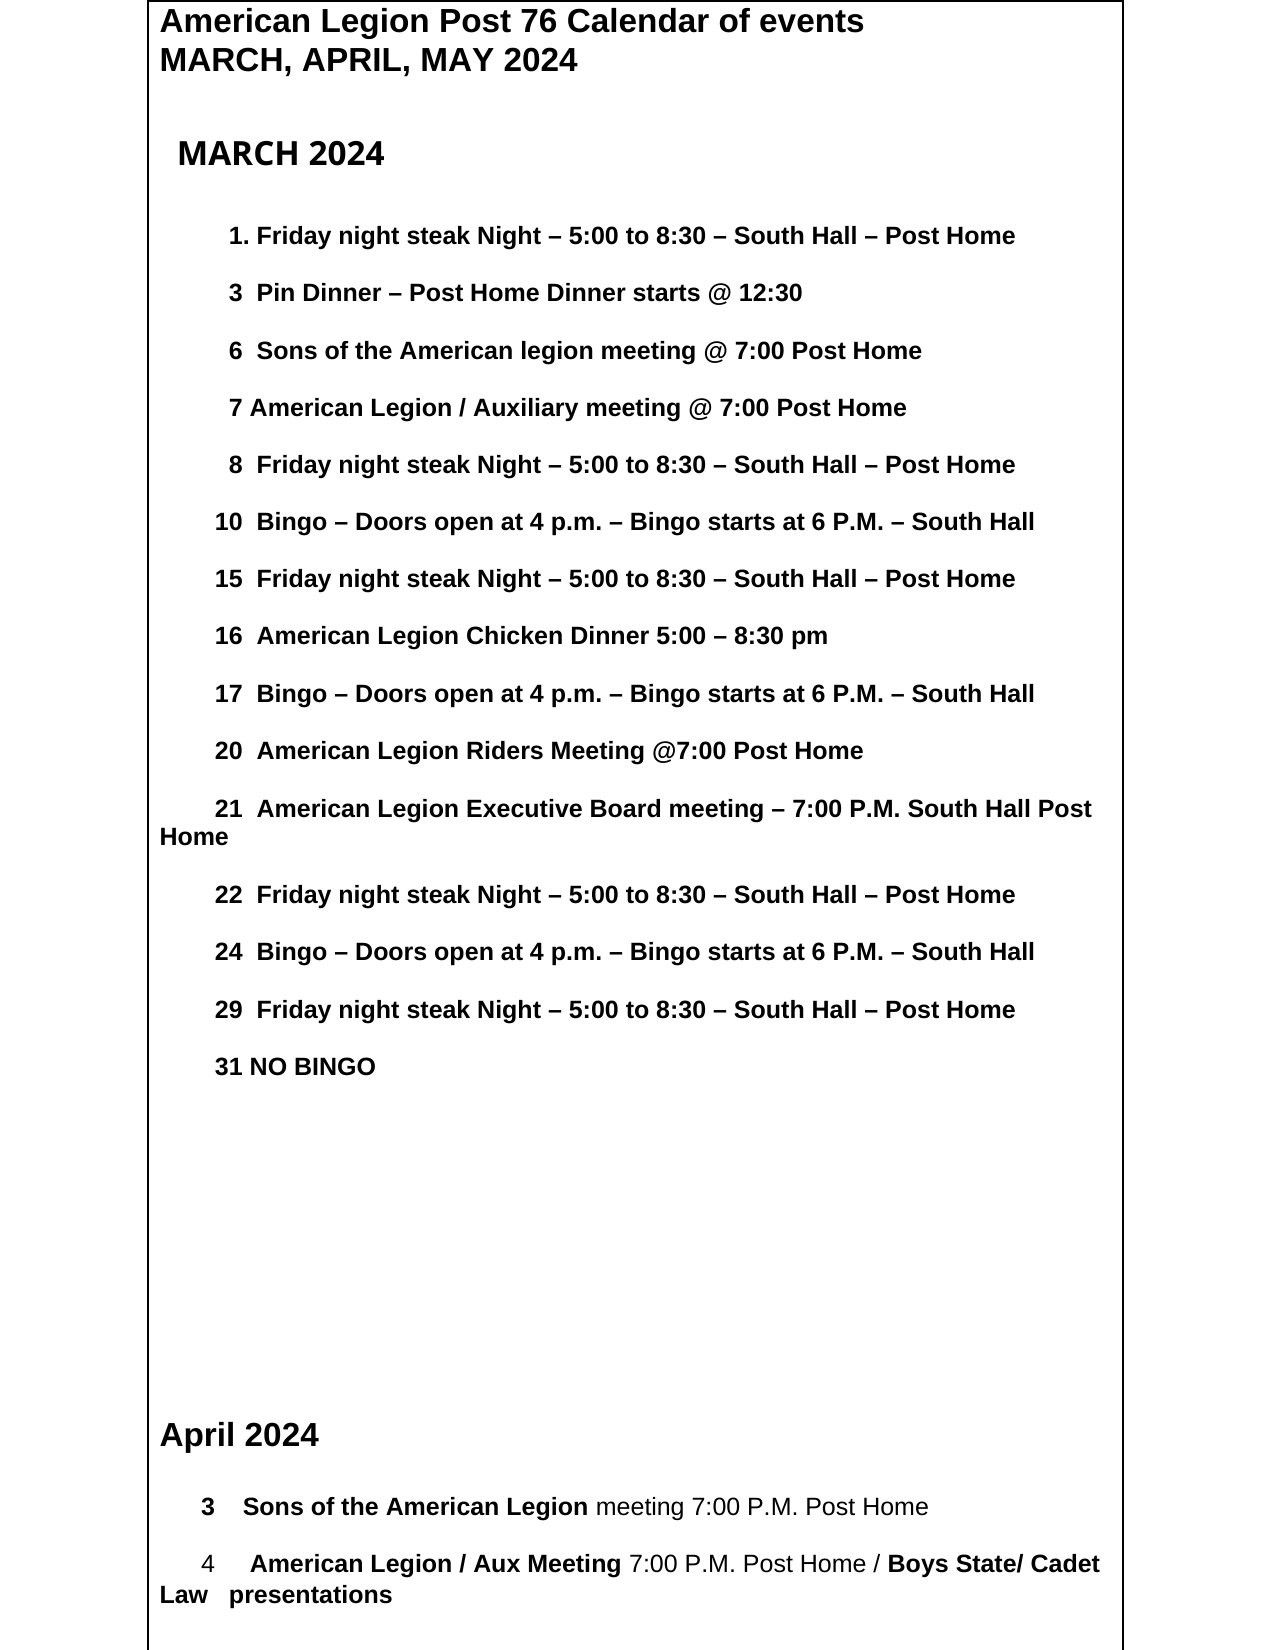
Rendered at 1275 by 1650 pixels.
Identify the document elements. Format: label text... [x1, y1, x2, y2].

table_header American Legion Post 76 Calendar of events MARCH, APRIL, MAY 2024 MARCH 2024 1. Friday night steak Night – 5:00 to 8:30 – South Hall – Post Home 3 Pin Dinner – Post Home Dinner starts @ 12:30 6 Sons of the American legion meeting @ 7:00 Post Home 7 American Legion / Auxiliary meeting @ 7:00 Post Home 8 Friday night steak Night – 5:00 to 8:30 – South Hall – Post Home 10 Bingo – Doors open at 4 p.m. – Bingo starts at 6 P.M. – South Hall 15 Friday night steak Night – 5:00 to 8:30 – South Hall – Post Home 16 American Legion Chicken Dinner 5:00 – 8:30 pm 17 Bingo – Doors open at 4 p.m. – Bingo starts at 6 P.M. – South Hall 20 American Legion Riders Meeting @7:00 Post Home 21 American Legion Executive Board meeting – 7:00 P.M. South Hall Post Home 22 Friday night steak Night – 5:00 to 8:30 – South Hall – Post Home 24 Bingo – Doors open at 4 p.m. – Bingo starts at 6 P.M. – South Hall 29 Friday night steak Night – 5:00 to 8:30 – South Hall – Post Home 31 NO BINGO April 2024 3 Sons of the American Legion meeting 7:00 P.M. Post Home 4 American Legion / Aux Meeting 7:00 P.M. Post Home / Boys State/ Cadet Law presentations 5 Friday night steak Night – 5:00 to 8:30 – South Hall – Post Home 7 Bingo – Doors open at 4pm – Bingo starts at 6pm – South Hall – Post Home 12 Friday night steak Night – 5:00 to 8:30 – South Hall – Post Home 14 Bingo – Doors open at 4pm – Bingo starts at 6pm – South Hall – Post Home 17 American Legion riders meeting – 7:00 P.M Post Home 18 American Legion / Auxiliary meeting @ 7:00 Post Home 19 Friday night steak Night – 5:00 to 8:30 – South Hall – Post Home 20 American Legion Chicken Dinner 5:00 – 8:30 pm 21 Bingo – Doors open at 4pm – Bingo starts at 6pm – South Hall – Post Home 26 Friday night steak Night – 5:00 to 8:30 – South Hall – Post Home 27 6th District meeting in Smith Center, Pool Tournament Post 76 South Hall 28 Bingo – Doors open at 4pm – Bingo starts at 6pm – South Hall – Post Home May 2024 Sons of the American Legion meeting 7:00 P.M. Post Home American Legion / Aux Meeting planning mtg 6:00 reg mtg @7:00 P.M. Post Home Friday Steak Night – 5:00 to 8:30pm – South Hall – Post Home BINGO – doors open at 4 pm - Bingo starts 6pm – South Hall – Post Home 6 Avenue of Flag Meeting @ 7:00 Post Home 10 Friday Steak Night – 5:00 to 8:30pm – South Hall – Post Home 12 NO BINGO – MOTHERS DAY 15 American Legion riders meeting – 7:00 P.M Post Home 16 American Legion Executive Board meeting – 7:00 P.M. Post Home 17 Friday Steak Night – 5:00 to 8:30pm – South Hall – Post Home 18 American Legion – All you can eat Buffet Style Chicken Dinner from 5:00 – 8:00 P.M. 19 BINGO – doors open at 4 pm - Bingo starts 6pm – South Hall – Post Home 20 Avenue of Flag Meeting @ 7:00 Post Home 24 Friday Steak Night – 5:00 to 8:30pm – South Hall – Post Home 25 AUXUILLARY PUTS OUT LITTLE FLAGS 26 BINGO – doors open at 4 pm - Bingo starts 6pm – South Hall – Post Home 27 LEGION PUTS UP BIG FLAGS PLEASE HELP FLAGS UP AT 8:00 am Flags down at 5:00 pm MEMORIAL DAY ACTIVITIES 31 Friday Steak Night – 5:00 to 8:30pm – South Hall – Post Home ALR 2ND ANNUAL CAMPOUT MILFORD LAKE. [149, 2, 1122, 1650]
